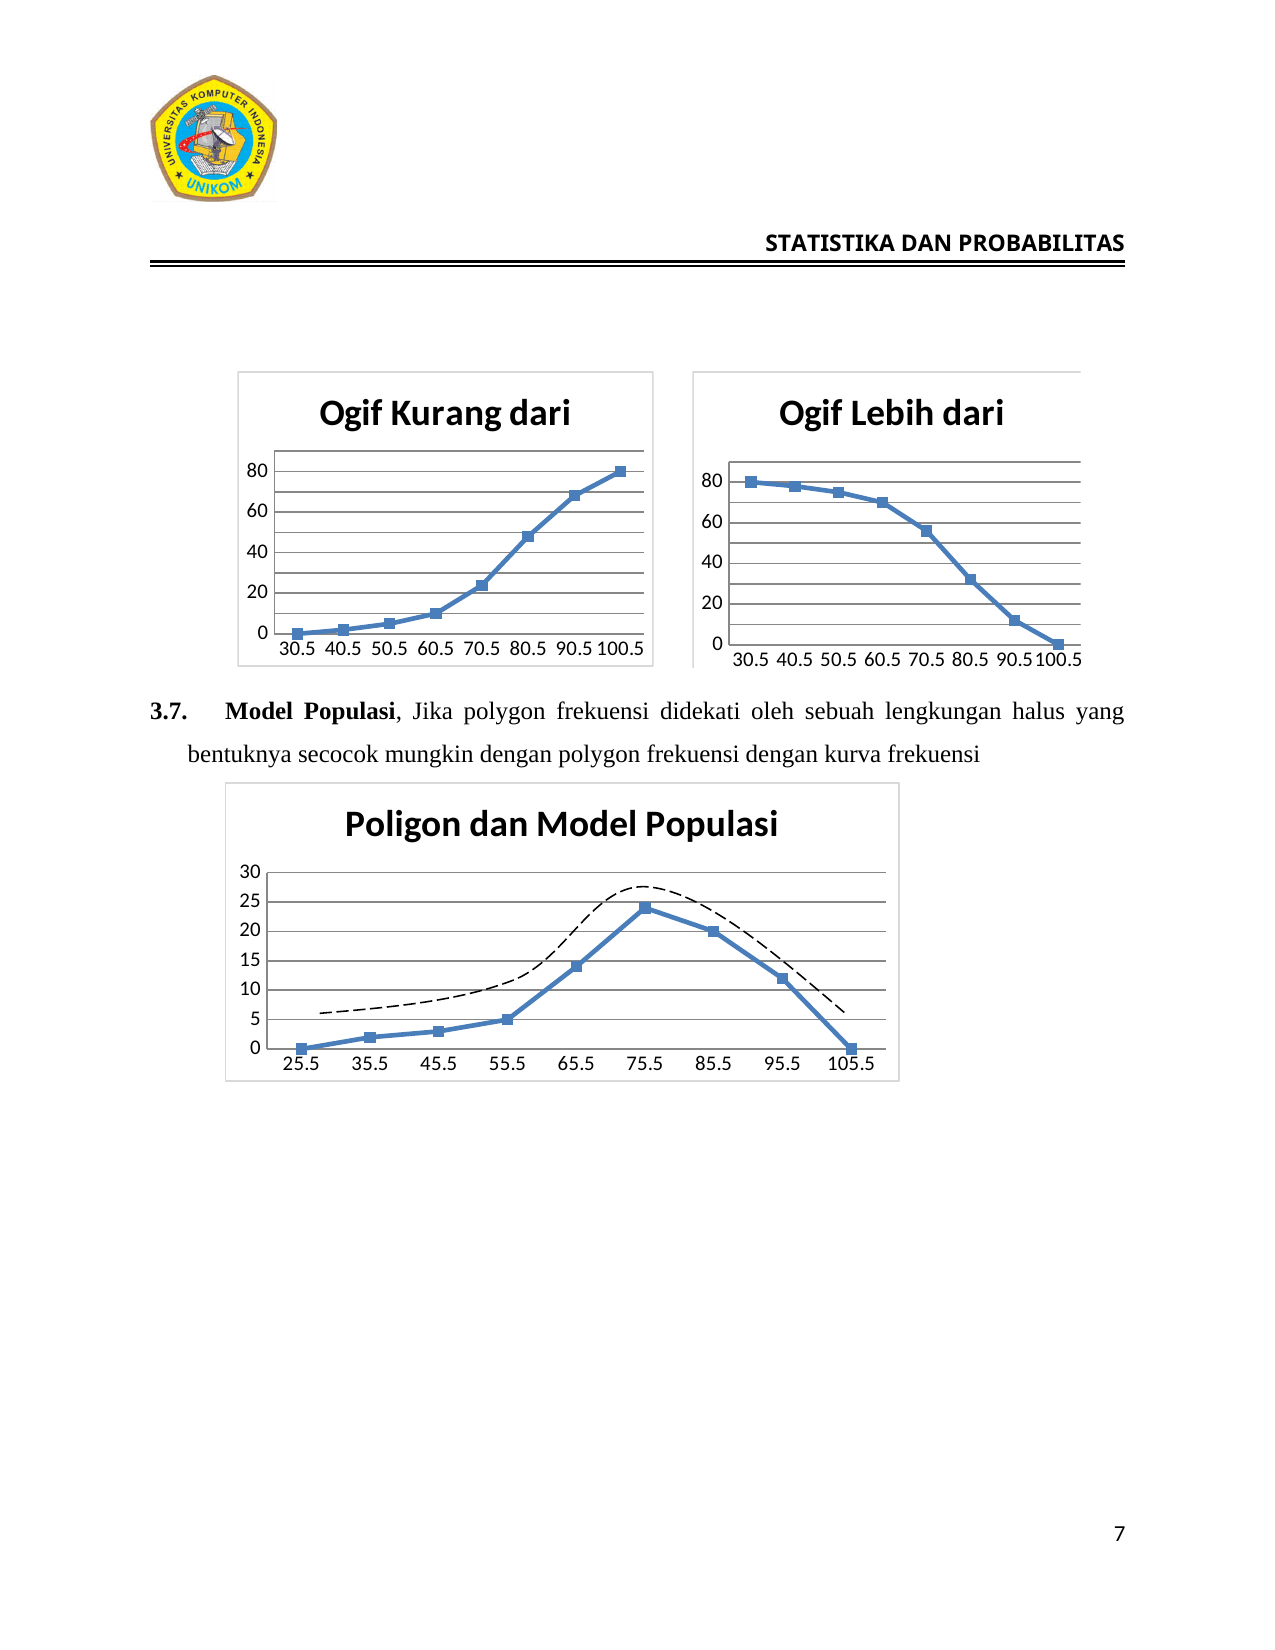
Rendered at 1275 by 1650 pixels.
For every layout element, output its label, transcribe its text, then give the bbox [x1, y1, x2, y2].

list Model Populasi, Jika polygon frekuensi didekati oleh sebuah lengkungan halus yang bentuknya secocok mungkin dengan polygon frekuensi dengan kurva frekuensi [150, 696, 1125, 768]
picture [150, 75, 278, 202]
